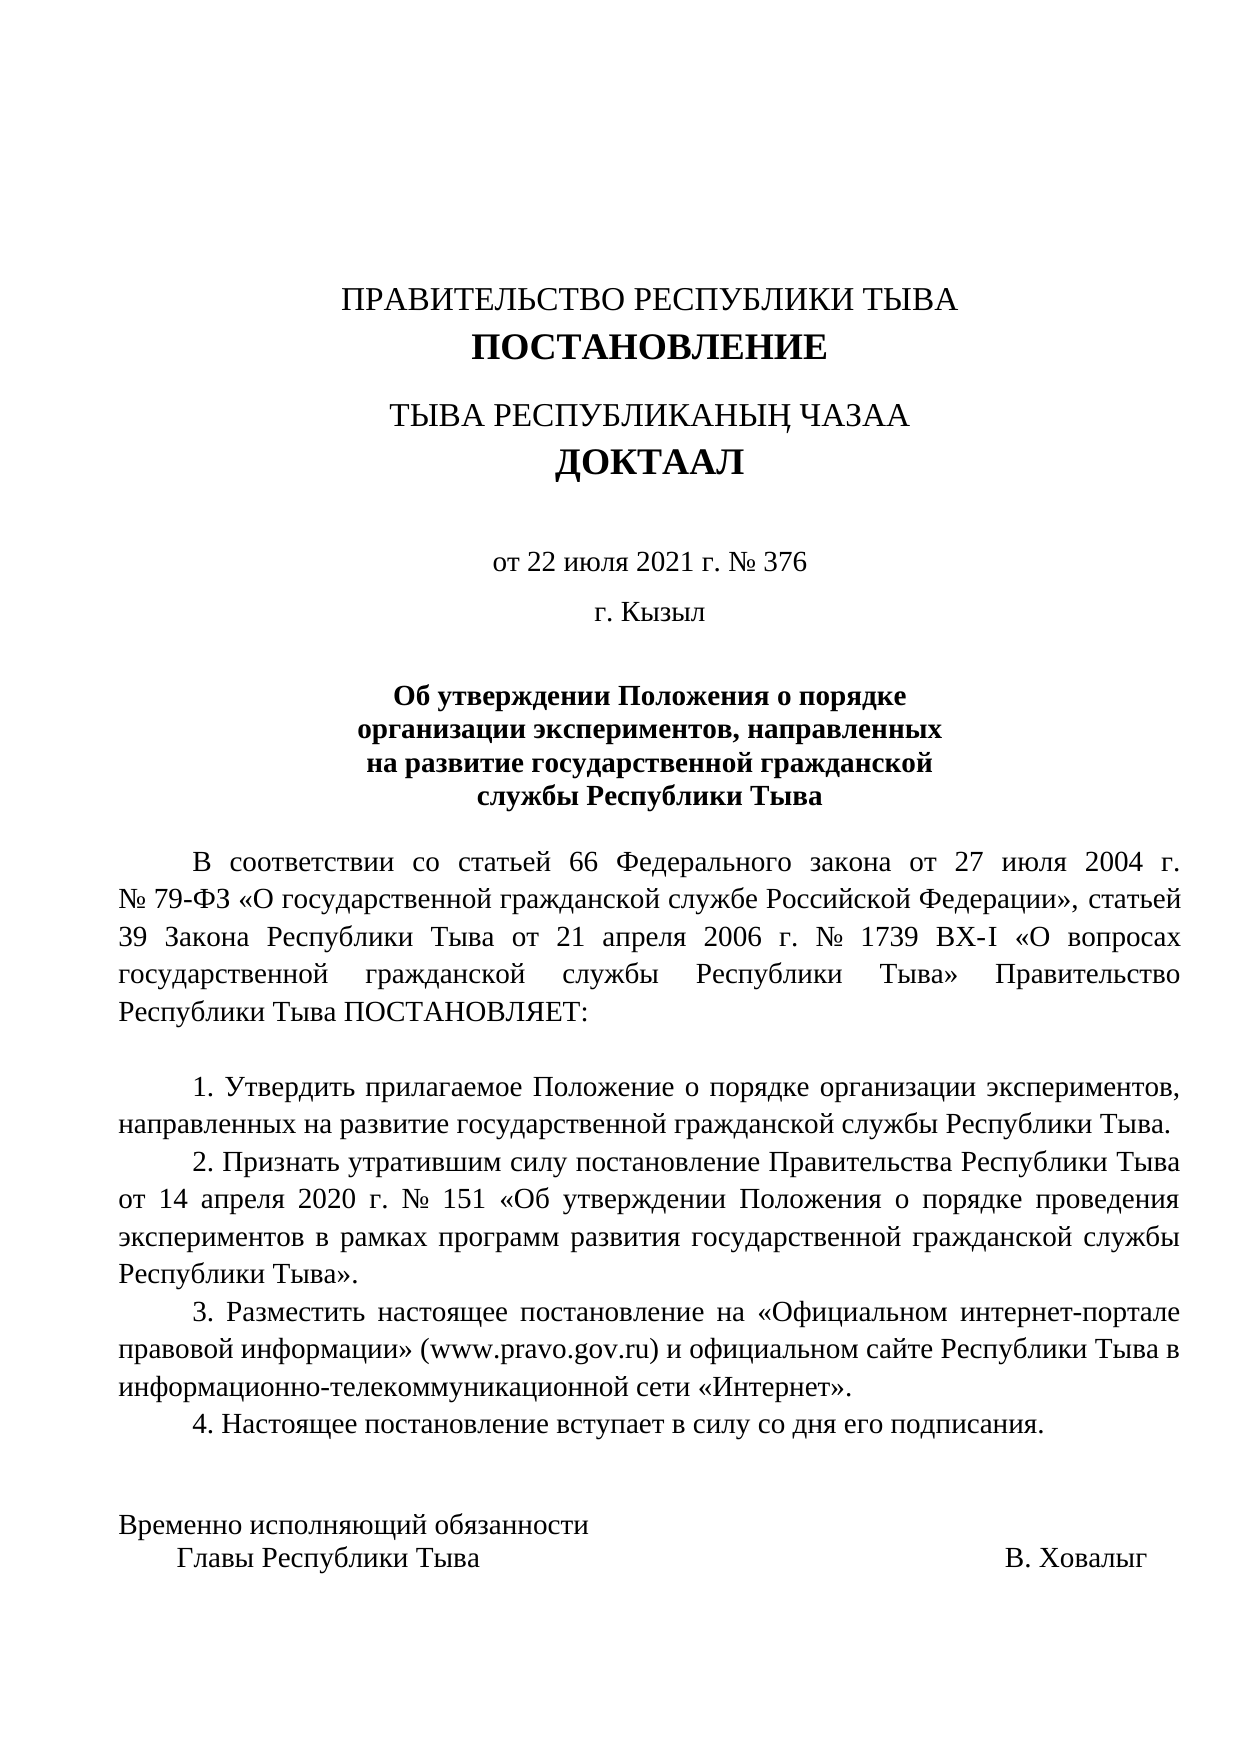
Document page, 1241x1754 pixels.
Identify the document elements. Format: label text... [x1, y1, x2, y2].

text В соответствии со статьей 66 Федерального закона от 27 июля 2004 г. № 79-ФЗ «О государственной гражданской службе Российской Федерации», статьей 39 Закона Республики Тыва от 21 апреля 2006 г. № 1739 ВХ-I «О вопросах государственной гражданской службы Республики Тыва» Правительство Республики Тыва ПОСТАНОВЛЯЕТ: [118, 840, 1181, 1027]
text 1. Утвердить прилагаемое Положение о порядке организации экспериментов, направленных на развитие государственной гражданской службы Республики Тыва. [118, 1065, 1181, 1140]
text 4. Настоящее постановление вступает в силу со дня его подписания. [118, 1402, 1181, 1440]
text Главы Республики Тыва В. Ховалыг [118, 1541, 1181, 1574]
text г. Кызыл [118, 594, 1181, 627]
text ТЫВА РЕСПУБЛИКАНЫӉ ЧАЗАА ДОКТААЛ [118, 395, 1181, 483]
text на развитие государственной гражданской [118, 745, 1181, 778]
text ПРАВИТЕЛЬСТВО РЕСПУБЛИКИ ТЫВА ПОСТАНОВЛЕНИЕ [118, 280, 1181, 368]
text организации экспериментов, направленных [118, 711, 1181, 745]
text 3. Разместить настоящее постановление на «Официальном интернет-портале правовой информации» (www.pravo.gov.ru) и официальном сайте Республики Тыва в информационно-телекоммуникационной сети «Интернет». [118, 1290, 1181, 1402]
text от 22 июля 2021 г. № 376 [118, 544, 1181, 577]
text Об утверждении Положения о порядке [118, 678, 1181, 711]
text службы Республики Тыва [118, 778, 1181, 812]
text Временно исполняющий обязанности [118, 1507, 1181, 1541]
text 2. Признать утратившим силу постановление Правительства Республики Тыва от 14 апреля 2020 г. № 151 «Об утверждении Положения о порядке проведения экспериментов в рамках программ развития государственной гражданской службы Республики Тыва». [118, 1140, 1181, 1290]
